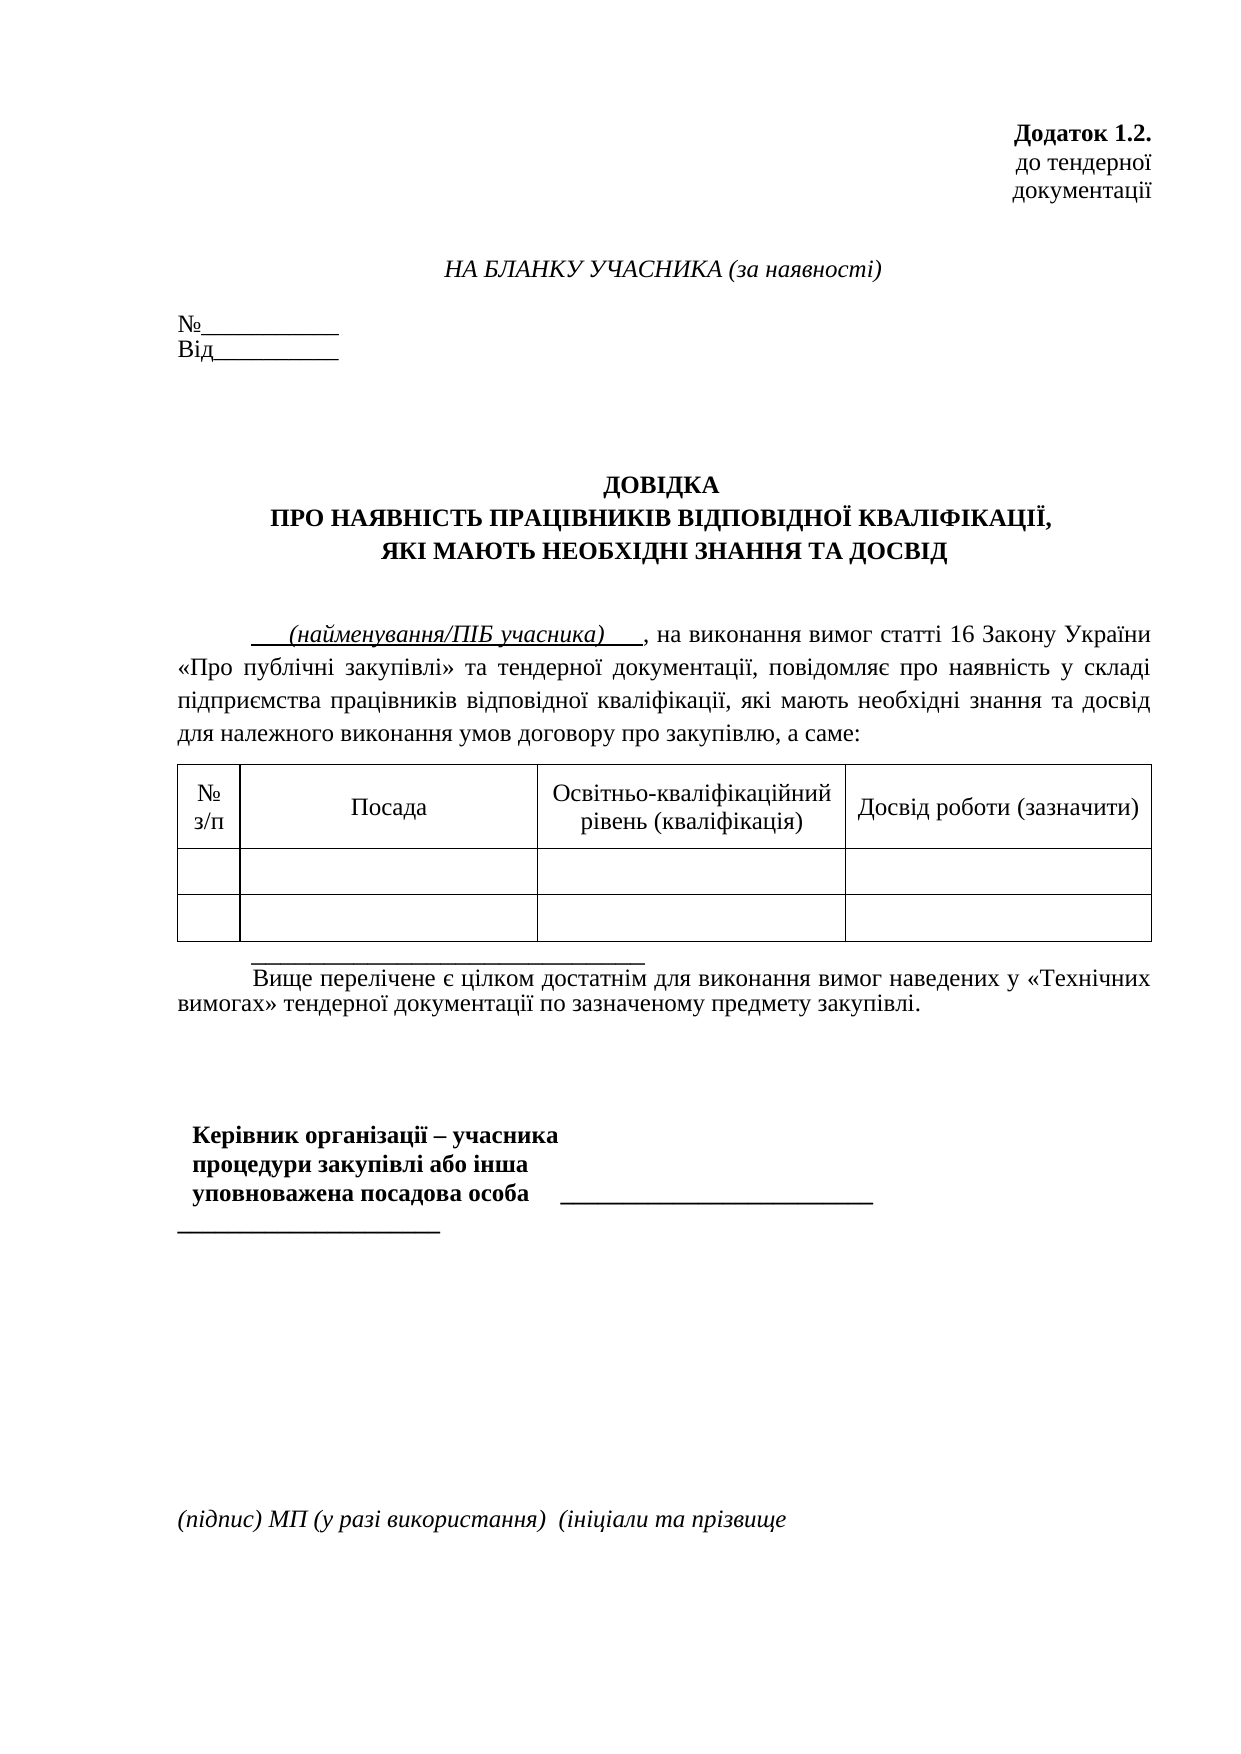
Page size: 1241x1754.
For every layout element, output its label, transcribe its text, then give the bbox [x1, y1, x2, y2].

table_header Освітньо-кваліфікаційний рівень (кваліфікація) [538, 765, 845, 848]
text Додаток 1.2. до тендерної документації [886, 118, 1152, 204]
text ___________________________ [177, 942, 1152, 967]
text Вище перелічене є цілком достатнім для виконання вимог наведених у «Технічних вимогах» тендерної документації по зазначеному предмету закупівлі. [177, 967, 1152, 1017]
table_cell [846, 895, 1151, 941]
text НА БЛАНКУ УЧАСНИКА (за наявності) [177, 254, 1152, 283]
text Від__________ [177, 337, 1152, 362]
text №___________ [177, 312, 1152, 337]
table_header № з/п [178, 765, 239, 848]
table_cell [241, 849, 537, 894]
table_cell [241, 895, 537, 941]
table_cell [538, 895, 845, 941]
text процедури закупівлі або інша [177, 1149, 1152, 1178]
text уповноважена посадова особа _________________________ _____________________ [177, 1178, 1152, 1235]
text (підпис) МП (у разі використання) (ініціали та прізвище [177, 1504, 1152, 1533]
text ДОВІДКА ПРО НАЯВНІСТЬ ПРАЦІВНИКІВ ВІДПОВІДНОЇ КВАЛІФІКАЦІЇ, ЯКІ МАЮТЬ НЕОБХІДНІ ЗНАННЯ ТА ДОСВІД [177, 470, 1152, 565]
text Керівник організації – учасника [177, 1120, 1152, 1149]
table_cell [846, 849, 1151, 894]
table_cell [178, 849, 239, 894]
text (найменування/ПІБ учасника) , на виконання вимог статті 16 Закону України «Про публічні закупівлі» та тендерної документації, повідомляє про наявність у складі підприємства працівників відповідної кваліфікації, які мають необхідні знання та досвід для належного виконання умов договору про закупівлю, а саме: [177, 619, 1152, 747]
table_cell [178, 895, 239, 941]
table_header Досвід роботи (зазначити) [846, 765, 1151, 848]
table_header Посада [241, 765, 537, 848]
table_cell [538, 849, 845, 894]
